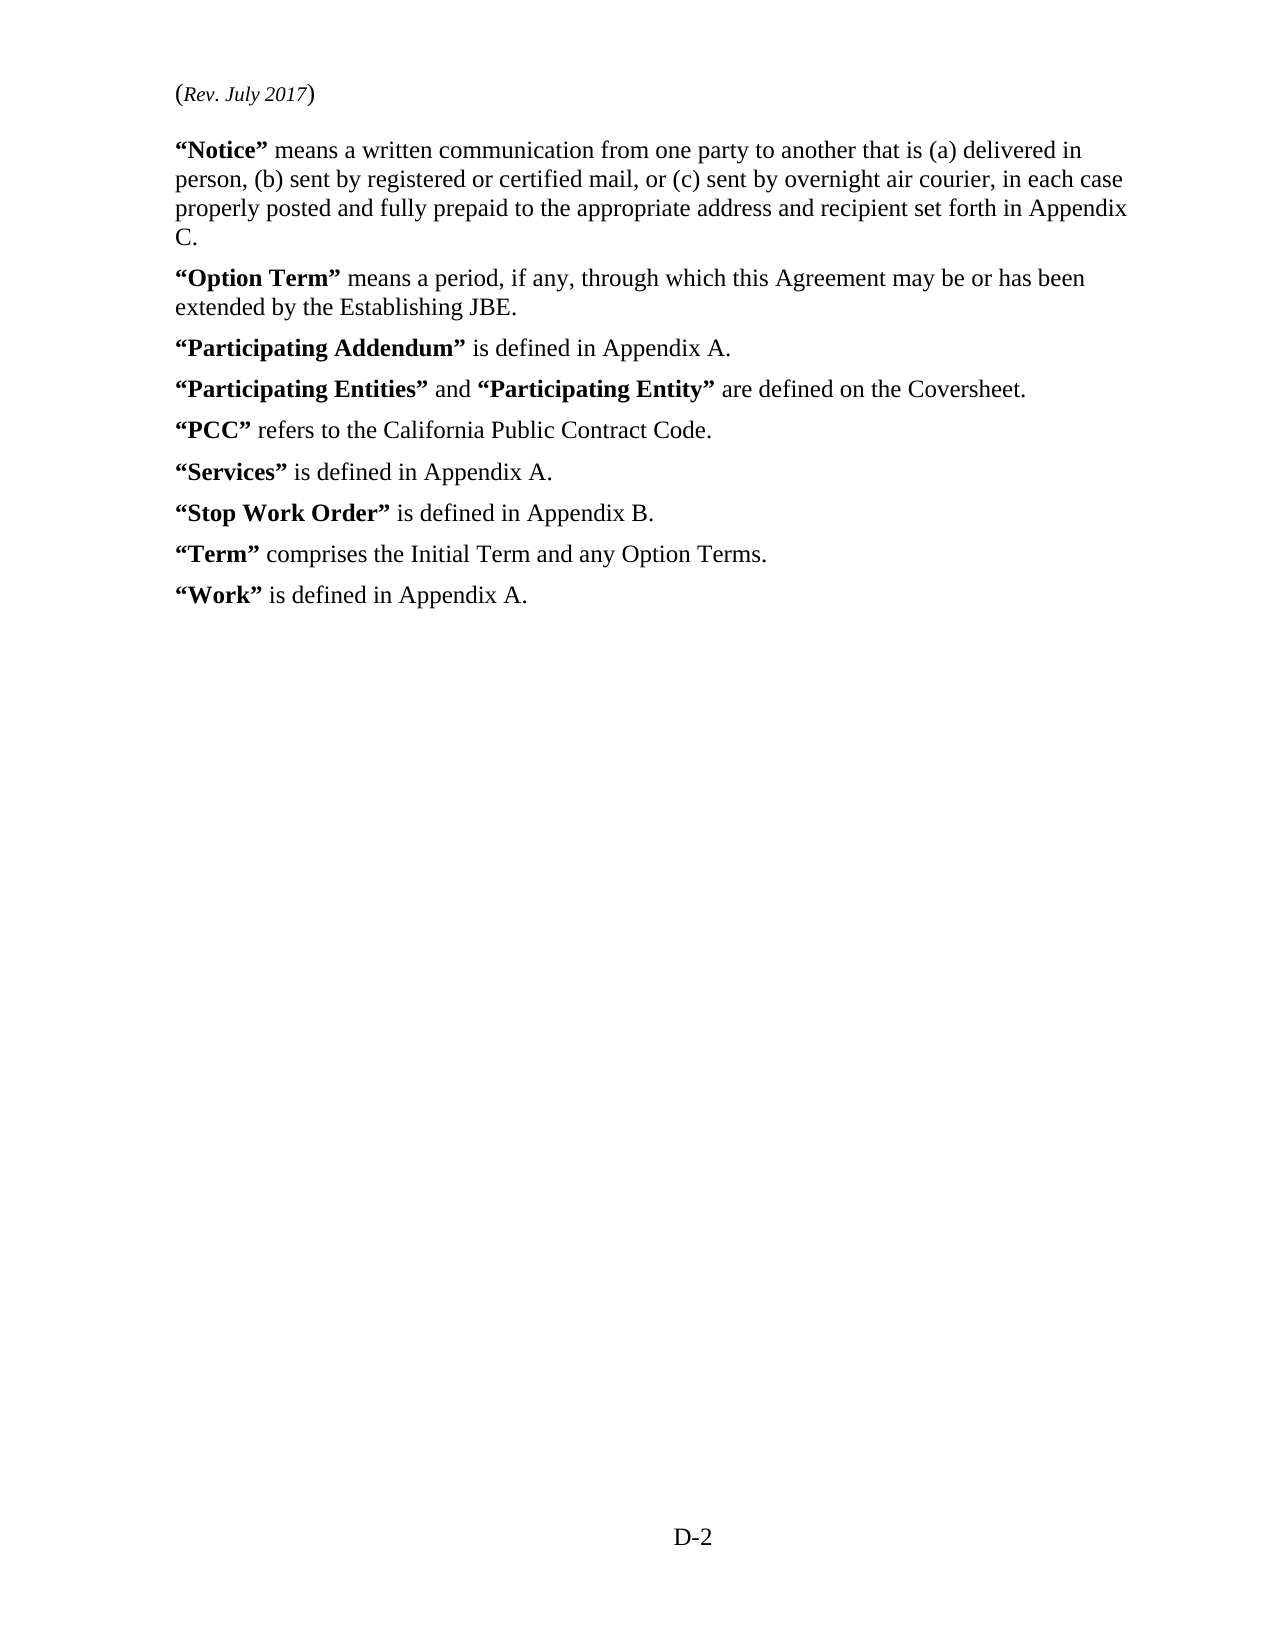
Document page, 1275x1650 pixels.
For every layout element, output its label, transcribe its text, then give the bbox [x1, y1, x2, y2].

text “PCC” refers to the California Public Contract Code. [175, 415, 1135, 444]
text “Services” is defined in Appendix A. [175, 457, 1135, 485]
text “Notice” means a written communication from one party to another that is (a) delivered in person, (b) sent by registered or certified mail, or (c) sent by overnight air courier, in each case properly posted and fully prepaid to the appropriate address and recipient set forth in Appendix C. [175, 135, 1135, 250]
text “Stop Work Order” is defined in Appendix B. [175, 498, 1135, 527]
text “Option Term” means a period, if any, through which this Agreement may be or has been extended by the Establishing JBE. [175, 263, 1135, 320]
text “Term” comprises the Initial Term and any Option Terms. [175, 539, 1135, 568]
text “Participating Addendum” is defined in Appendix A. [175, 333, 1135, 362]
text “Participating Entities” and “Participating Entity” are defined on the Coversheet. [175, 374, 1135, 403]
text “Work” is defined in Appendix A. [175, 580, 1135, 609]
